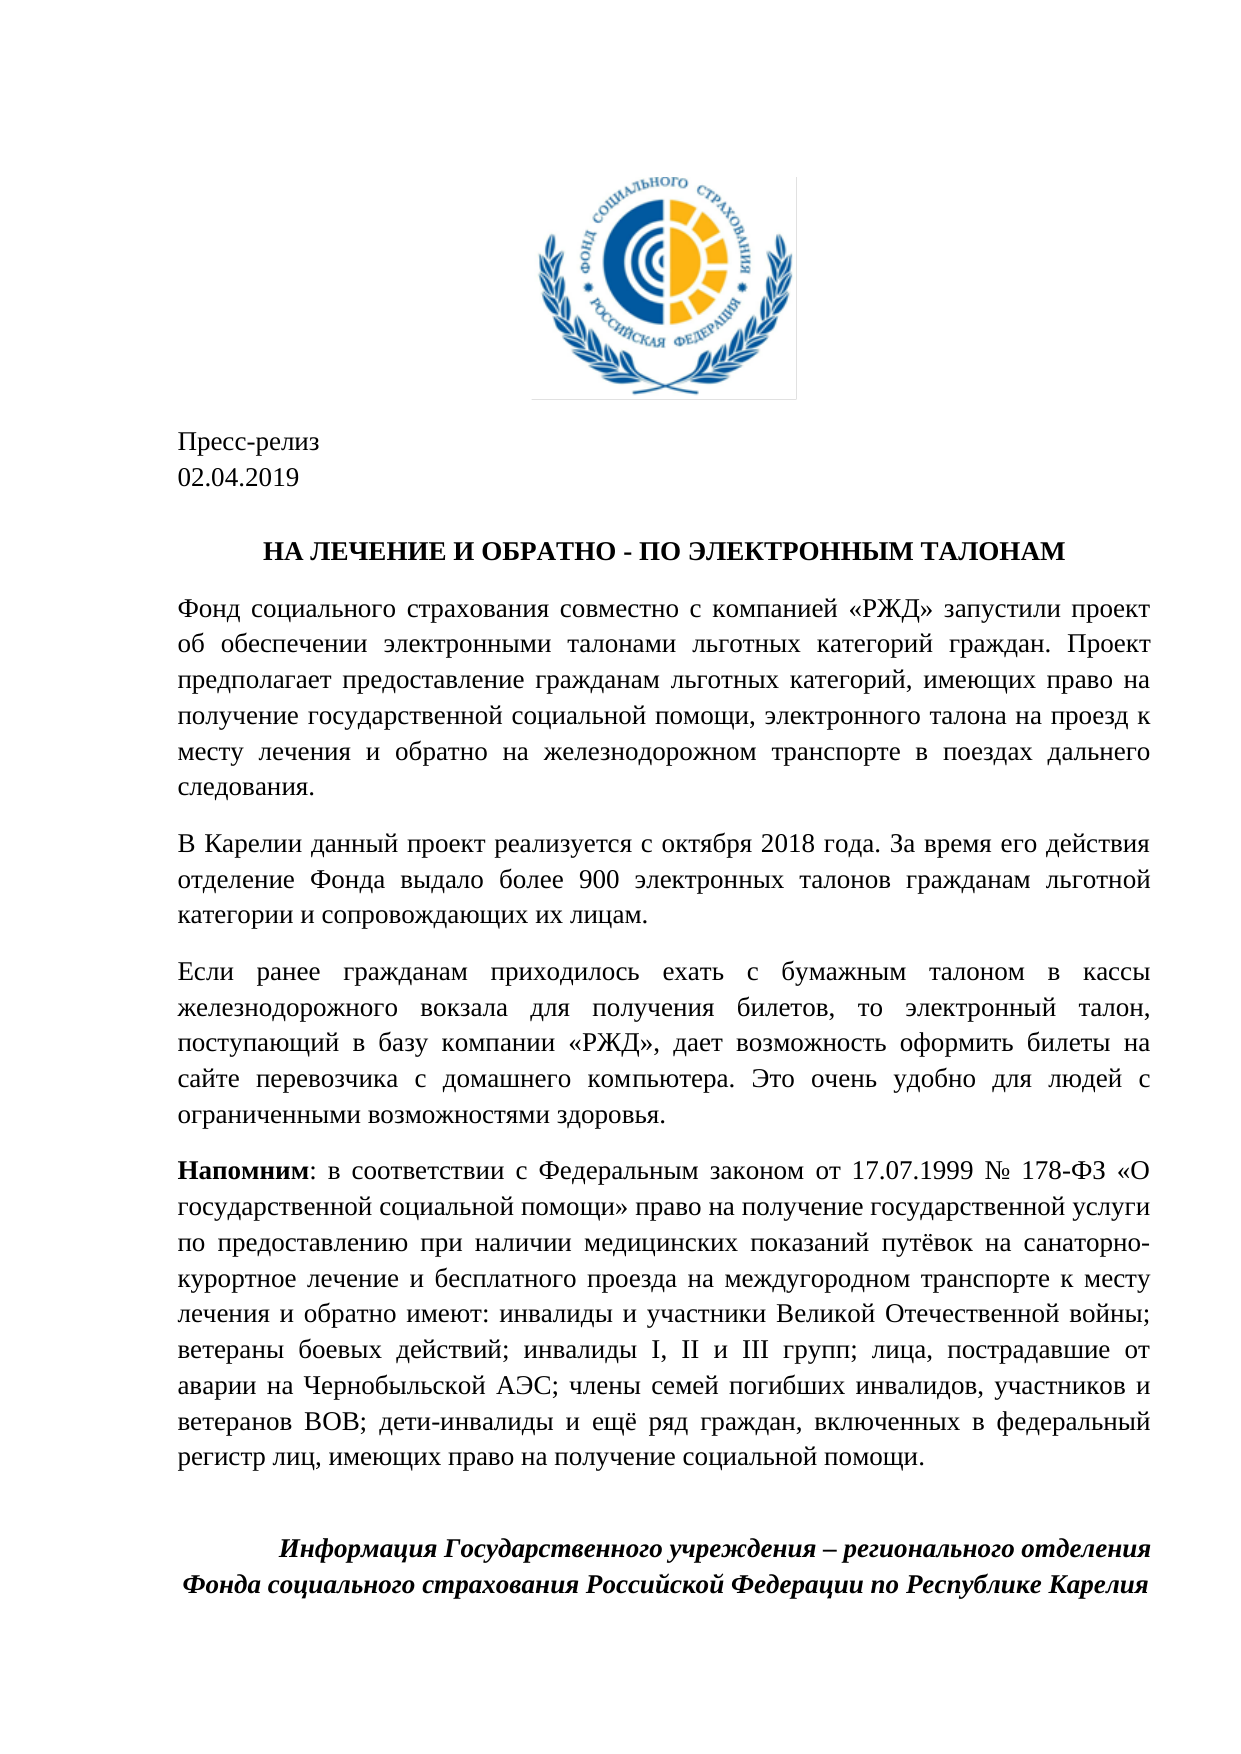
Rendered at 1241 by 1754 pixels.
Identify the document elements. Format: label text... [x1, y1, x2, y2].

picture [531, 177, 798, 401]
text Фонд социального страхования совместно с компанией «РЖД» запустили проект об обеспечении электронными талонами льготных категорий граждан. Проект предполагает предоставление гражданам льготных категорий, имеющих право на получение государственной социальной помощи, электронного талона на проезд к месту лечения и обратно на железнодорожном транспорте в поездах дальнего следования. [177, 592, 1152, 802]
text 02.04.2019 [177, 461, 1152, 492]
text Пресс-релиз [177, 425, 1152, 456]
text Напомним: в соответствии с Федеральным законом от 17.07.1999 № 178-ФЗ «О государственной социальной помощи» право на получение государственной услуги по предоставлению при наличии медицинских показаний путёвок на санаторно-курортное лечение и бесплатного проезда на междугородном транспорте к месту лечения и обратно имеют: инвалиды и участники Великой Отечественной войны; ветераны боевых действий; инвалиды I, II и III групп; лица, пострадавшие от аварии на Чернобыльской АЭС; члены семей погибших инвалидов, участников и ветеранов ВОВ; дети-инвалиды и ещё ряд граждан, включенных в федеральный регистр лиц, имеющих право на получение социальной помощи. [177, 1154, 1152, 1471]
text Информация Государственного учреждения – регионального отделения [177, 1533, 1152, 1564]
text Если ранее гражданам приходилось ехать с бумажным талоном в кассы железнодорожного вокзала для получения билетов, то электронный талон, поступающий в базу компании «РЖД», дает возможность оформить билеты на сайте перевозчика с домашнего компьютера. Это очень удобно для людей с ограниченными возможностями здоровья. [177, 955, 1152, 1129]
text НА ЛЕЧЕНИЕ И ОБРАТНО - ПО ЭЛЕКТРОННЫМ ТАЛОНАМ [177, 535, 1152, 566]
text Фонда социального страхования Российской Федерации по Республике Карелия [177, 1568, 1152, 1599]
text В Карелии данный проект реализуется с октября 2018 года. За время его действия отделение Фонда выдало более 900 электронных талонов гражданам льготной категории и сопровождающих их лицам. [177, 827, 1152, 929]
